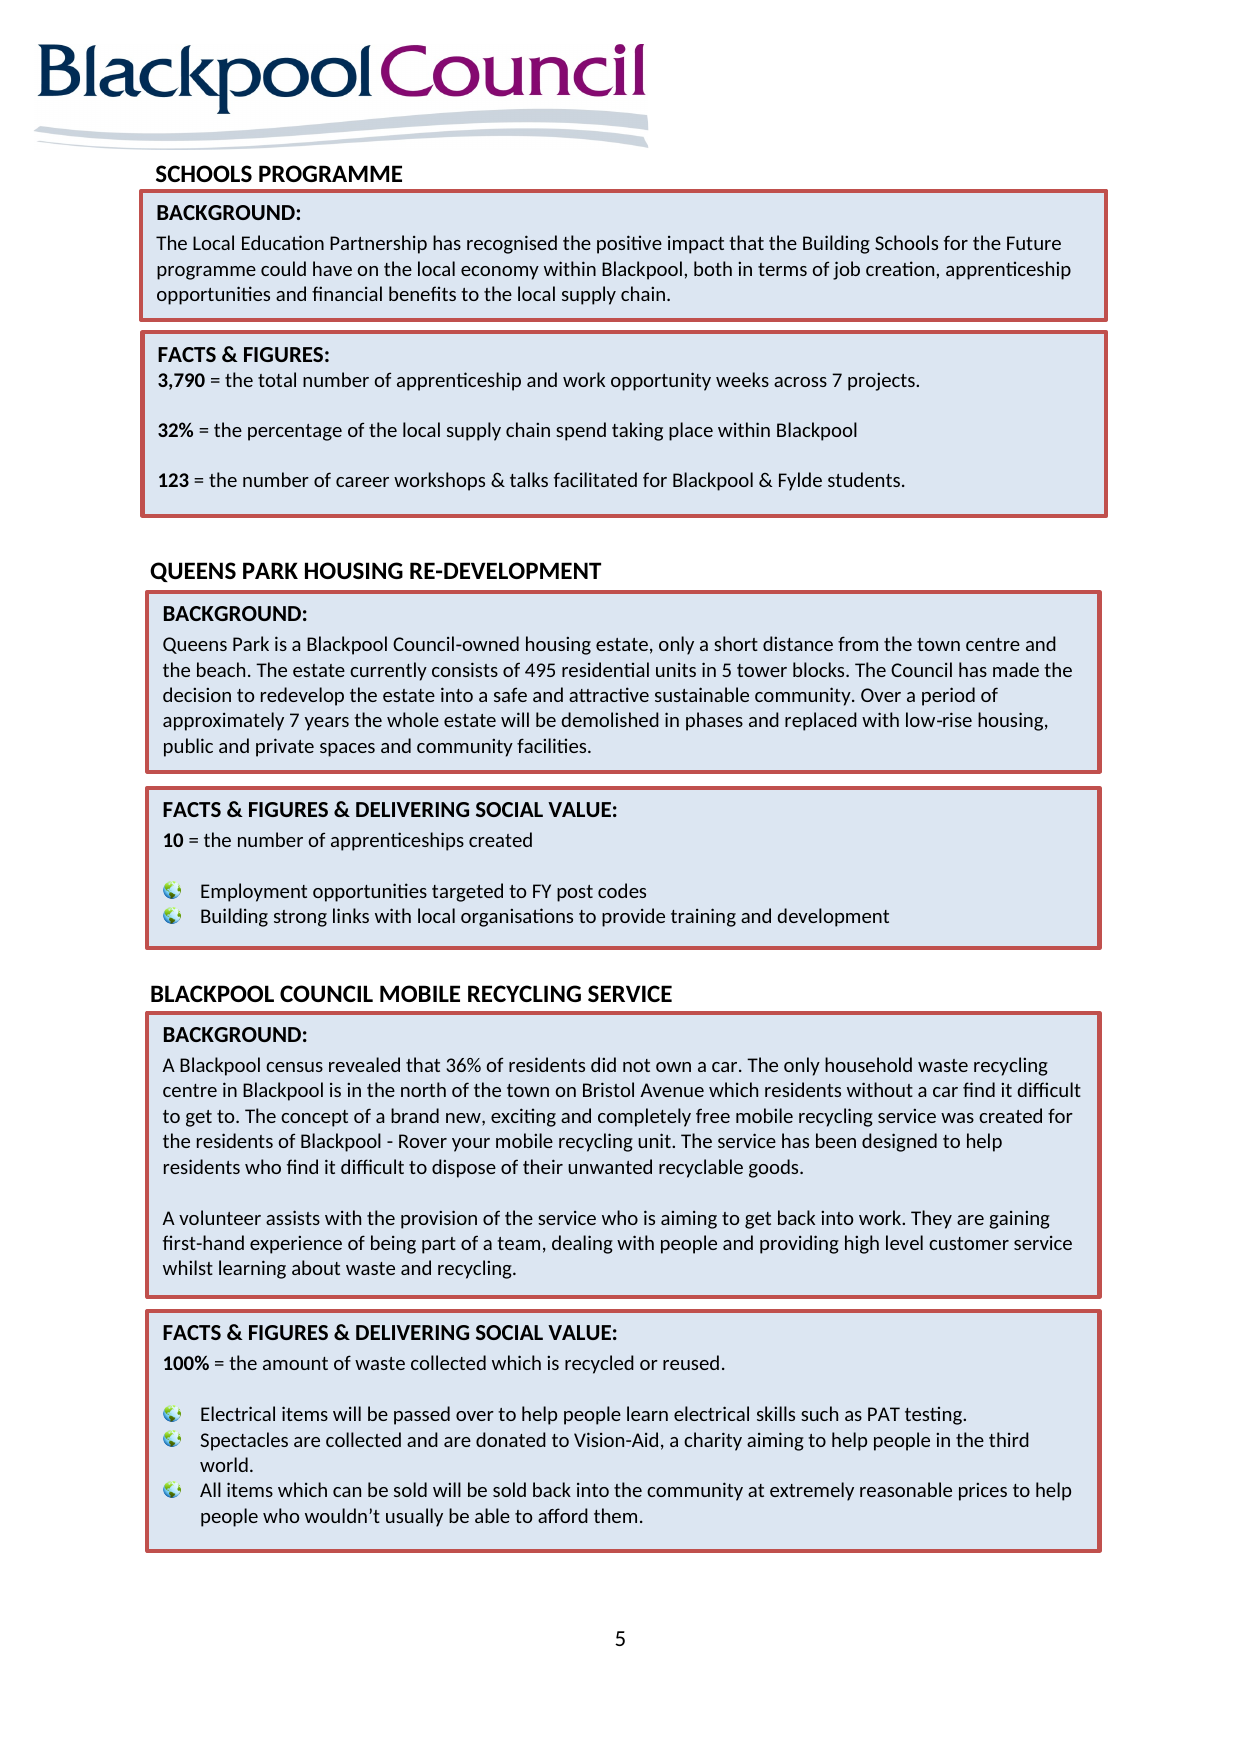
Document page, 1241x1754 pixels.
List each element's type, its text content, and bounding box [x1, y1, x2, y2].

picture [163, 1481, 181, 1498]
picture [163, 1430, 181, 1447]
picture [163, 881, 181, 899]
text BLACKPOOL COUNCIL MOBILE RECYCLING SERVICE [150, 978, 1090, 1008]
text QUEENS PARK HOUSING RE-DEVELOPMENT [150, 555, 1090, 586]
picture [163, 907, 181, 924]
picture [163, 1405, 181, 1422]
picture [33, 44, 649, 150]
text SCHOOLS PROGRAMME [150, 158, 1090, 188]
